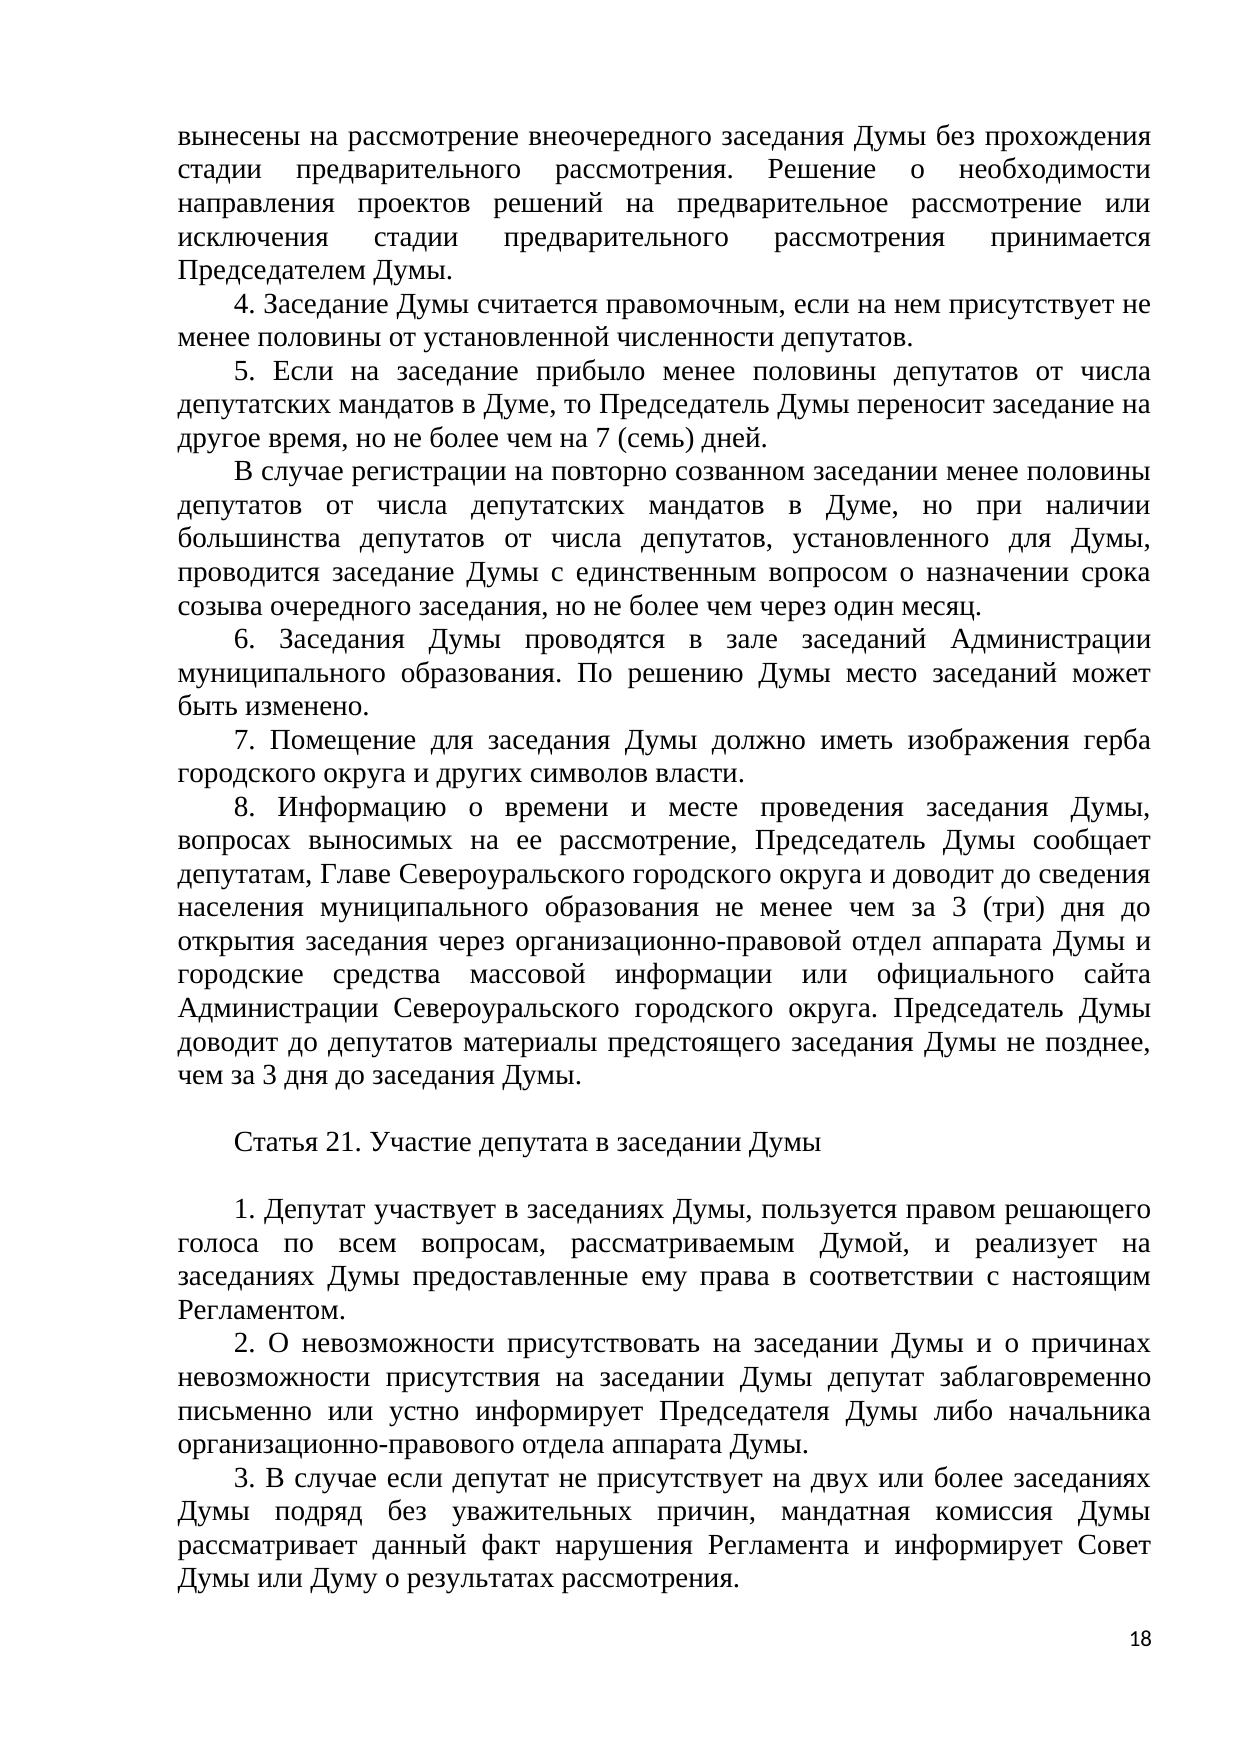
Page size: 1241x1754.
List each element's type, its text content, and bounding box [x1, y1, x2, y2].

text Статья 21. Участие депутата в заседании Думы [177, 1124, 1152, 1158]
text 1. Депутат участвует в заседаниях Думы, пользуется правом решающего голоса по всем вопросам, рассматриваемым Думой, и реализует на заседаниях Думы предоставленные ему права в соответствии с настоящим Регламентом. [177, 1191, 1152, 1326]
text 5. Если на заседание прибыло менее половины депутатов от числа депутатских мандатов в Думе, то Председатель Думы переносит заседание на другое время, но не более чем на 7 (семь) дней. [177, 353, 1152, 453]
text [177, 118, 1152, 286]
text 8. Информацию о времени и месте проведения заседания Думы, вопросах выносимых на ее рассмотрение, Председатель Думы сообщает депутатам, Главе Североуральского городского округа и доводит до сведения населения муниципального образования не менее чем за 3 (три) дня до открытия заседания через организационно-правовой отдел аппарата Думы и городские средства массовой информации или официального сайта Администрации Североуральского городского округа. Председатель Думы доводит до депутатов материалы предстоящего заседания Думы не позднее, чем за 3 дня до заседания Думы. [177, 789, 1152, 1091]
text 4. Заседание Думы считается правомочным, если на нем присутствует не менее половины от установленной численности депутатов. [177, 286, 1152, 353]
text 3. В случае если депутат не присутствует на двух или более заседаниях Думы подряд без уважительных причин, мандатная комиссия Думы рассматривает данный факт нарушения Регламента и информирует Совет Думы или Думу о результатах рассмотрения. [177, 1460, 1152, 1594]
text 2. О невозможности присутствовать на заседании Думы и о причинах невозможности присутствия на заседании Думы депутат заблаговременно письменно или устно информирует Председателя Думы либо начальника организационно-правового отдела аппарата Думы. [177, 1326, 1152, 1460]
text В случае регистрации на повторно созванном заседании менее половины депутатов от числа депутатских мандатов в Думе, но при наличии большинства депутатов от числа депутатов, установленного для Думы, проводится заседание Думы с единственным вопросом о назначении срока созыва очередного заседания, но не более чем через один месяц. [177, 453, 1152, 621]
text 7. Помещение для заседания Думы должно иметь изображения герба городского округа и других символов власти. [177, 722, 1152, 789]
text 6. Заседания Думы проводятся в зале заседаний Администрации муниципального образования. По решению Думы место заседаний может быть изменено. [177, 621, 1152, 722]
